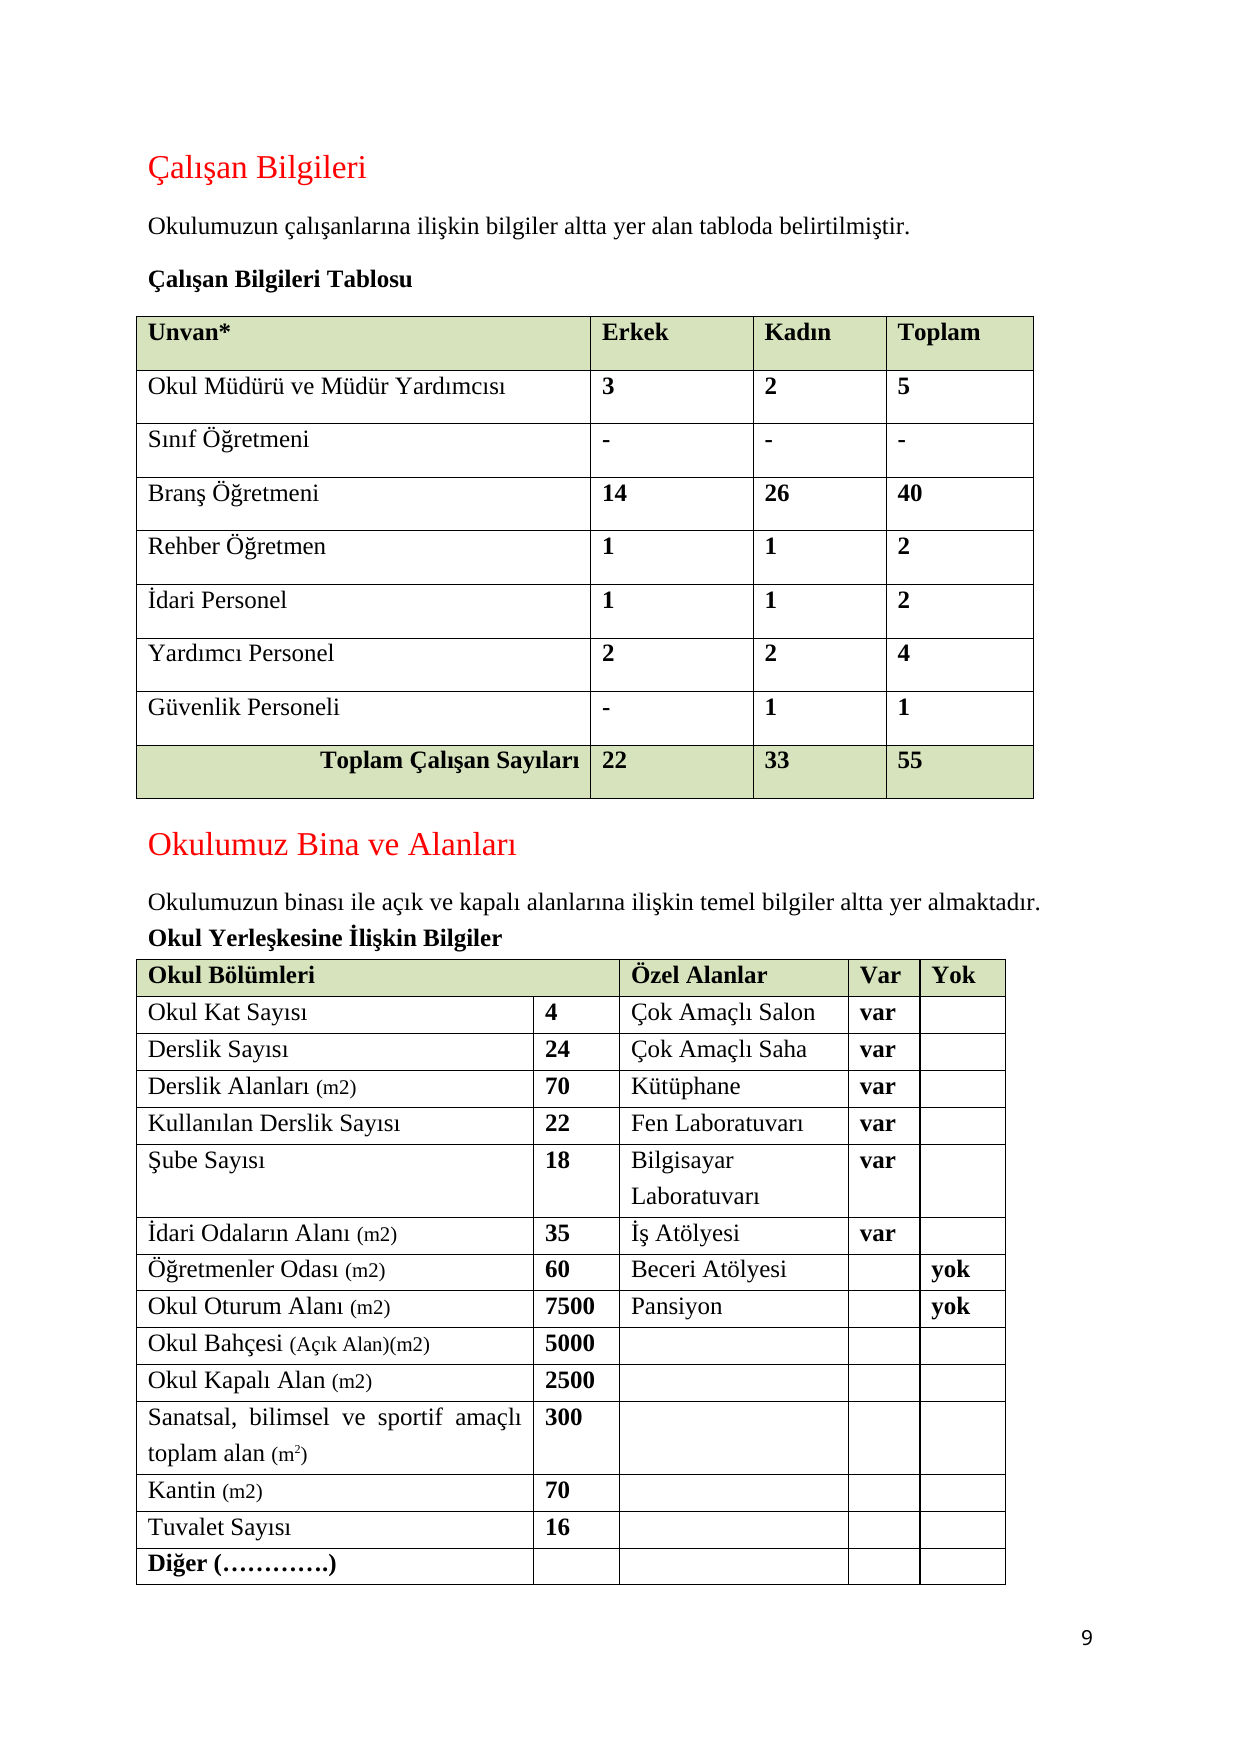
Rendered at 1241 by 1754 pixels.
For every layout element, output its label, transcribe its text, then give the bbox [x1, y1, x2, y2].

table_cell 5 [887, 371, 1033, 423]
table_cell [921, 1218, 1005, 1253]
table_cell var [849, 1108, 919, 1144]
table_cell Sınıf Öğretmeni [137, 424, 590, 477]
table_cell [849, 1291, 919, 1327]
table_cell 2 [887, 531, 1033, 584]
table_cell [620, 1402, 848, 1474]
table_cell var [849, 1034, 919, 1070]
subtitle Çalışan Bilgileri [148, 148, 1092, 186]
table_cell Derslik Sayısı [137, 1034, 533, 1070]
table_cell Okul Müdürü ve Müdür Yardımcısı [137, 371, 590, 423]
table_cell [620, 1549, 848, 1584]
table_cell var [849, 1145, 919, 1217]
table_cell [921, 1071, 1005, 1107]
table_cell - [887, 424, 1033, 477]
table_cell [921, 1402, 1005, 1474]
table_cell yok [921, 1255, 1005, 1290]
table_cell [620, 1328, 848, 1364]
table_cell 55 [887, 746, 1033, 798]
table_cell 1 [754, 692, 886, 744]
table_cell 16 [534, 1512, 619, 1547]
table_cell Rehber Öğretmen [137, 531, 590, 584]
table_cell 70 [534, 1475, 619, 1511]
table_cell Derslik Alanları (m2) [137, 1071, 533, 1107]
table_cell 18 [534, 1145, 619, 1217]
text Okulumuzun binası ile açık ve kapalı alanlarına ilişkin temel bilgiler altta yer almaktadır. [148, 887, 1092, 916]
table_cell 1 [754, 585, 886, 637]
table_cell Kullanılan Derslik Sayısı [137, 1108, 533, 1144]
table_cell 2 [754, 639, 886, 691]
table_cell 3 [591, 371, 753, 423]
table_cell [921, 1549, 1005, 1584]
table_cell 4 [534, 997, 619, 1033]
table_cell 35 [534, 1218, 619, 1253]
table_header Kadın [754, 317, 886, 370]
table_cell [921, 1108, 1005, 1144]
table_cell Yardımcı Personel [137, 639, 590, 691]
table_cell Pansiyon [620, 1291, 848, 1327]
table_cell [849, 1475, 919, 1511]
table_header Özel Alanlar [620, 960, 848, 996]
table_cell 26 [754, 478, 886, 530]
table_cell 2500 [534, 1365, 619, 1401]
table_cell [849, 1365, 919, 1401]
table_cell [620, 1475, 848, 1511]
table_cell 24 [534, 1034, 619, 1070]
table_cell [849, 1328, 919, 1364]
table_cell 22 [534, 1108, 619, 1144]
table_header Toplam [887, 317, 1033, 370]
table_cell 22 [591, 746, 753, 798]
table_cell Sanatsal, bilimsel ve sportif amaçlı toplam alan (m2) [137, 1402, 533, 1474]
table_cell 33 [754, 746, 886, 798]
table_cell Branş Öğretmeni [137, 478, 590, 530]
table_cell 40 [887, 478, 1033, 530]
table_cell 1 [754, 531, 886, 584]
table_cell [921, 997, 1005, 1033]
table_cell var [849, 1218, 919, 1253]
table_cell [921, 1365, 1005, 1401]
table_cell [849, 1255, 919, 1290]
subtitle Okulumuz Bina ve Alanları [148, 824, 1092, 862]
table_cell Okul Kapalı Alan (m2) [137, 1365, 533, 1401]
table_cell Kantin (m2) [137, 1475, 533, 1511]
table_cell 2 [754, 371, 886, 423]
table_header Yok [921, 960, 1005, 996]
table_cell - [754, 424, 886, 477]
table_cell [921, 1034, 1005, 1070]
text Okulumuzun çalışanlarına ilişkin bilgiler altta yer alan tabloda belirtilmiştir. [148, 211, 1092, 240]
text Çalışan Bilgileri Tablosu [148, 264, 1092, 292]
table_cell [921, 1512, 1005, 1547]
table_cell Kütüphane [620, 1071, 848, 1107]
table_cell 7500 [534, 1291, 619, 1327]
table_cell 14 [591, 478, 753, 530]
table_cell Öğretmenler Odası (m2) [137, 1255, 533, 1290]
table_cell Beceri Atölyesi [620, 1255, 848, 1290]
table_cell 5000 [534, 1328, 619, 1364]
table_cell Çok Amaçlı Salon [620, 997, 848, 1033]
table_cell 1 [591, 531, 753, 584]
table_header Var [849, 960, 919, 996]
table_header Unvan* [137, 317, 590, 370]
table_cell [620, 1365, 848, 1401]
table_header Okul Bölümleri [137, 960, 619, 996]
table_cell Güvenlik Personeli [137, 692, 590, 744]
table_cell [534, 1549, 619, 1584]
table_cell 1 [591, 585, 753, 637]
table_cell Diğer (………….) [137, 1549, 533, 1584]
table_cell yok [921, 1291, 1005, 1327]
table_cell İdari Personel [137, 585, 590, 637]
table_cell var [849, 1071, 919, 1107]
table_cell 1 [887, 692, 1033, 744]
table_cell [849, 1549, 919, 1584]
table_cell 70 [534, 1071, 619, 1107]
table_cell Okul Kat Sayısı [137, 997, 533, 1033]
table_cell [849, 1402, 919, 1474]
table_cell [921, 1475, 1005, 1511]
table_cell İş Atölyesi [620, 1218, 848, 1253]
table_cell - [591, 692, 753, 744]
table_cell [921, 1145, 1005, 1217]
table_cell Çok Amaçlı Saha [620, 1034, 848, 1070]
table_cell Okul Bahçesi (Açık Alan)(m2) [137, 1328, 533, 1364]
table_cell Okul Oturum Alanı (m2) [137, 1291, 533, 1327]
table_header Erkek [591, 317, 753, 370]
table_cell Tuvalet Sayısı [137, 1512, 533, 1547]
table_cell 2 [887, 585, 1033, 637]
table_cell İdari Odaların Alanı (m2) [137, 1218, 533, 1253]
table_cell [921, 1328, 1005, 1364]
table_cell 2 [591, 639, 753, 691]
table_cell [620, 1512, 848, 1547]
table_cell Şube Sayısı [137, 1145, 533, 1217]
table_cell Bilgisayar Laboratuvarı [620, 1145, 848, 1217]
table_cell Toplam Çalışan Sayıları [137, 746, 590, 798]
table_cell 4 [887, 639, 1033, 691]
table_cell Fen Laboratuvarı [620, 1108, 848, 1144]
table_cell [849, 1512, 919, 1547]
text Okul Yerleşkesine İlişkin Bilgiler [148, 923, 1092, 952]
table_cell 300 [534, 1402, 619, 1474]
table_cell - [591, 424, 753, 477]
table_cell 60 [534, 1255, 619, 1290]
table_cell var [849, 997, 919, 1033]
